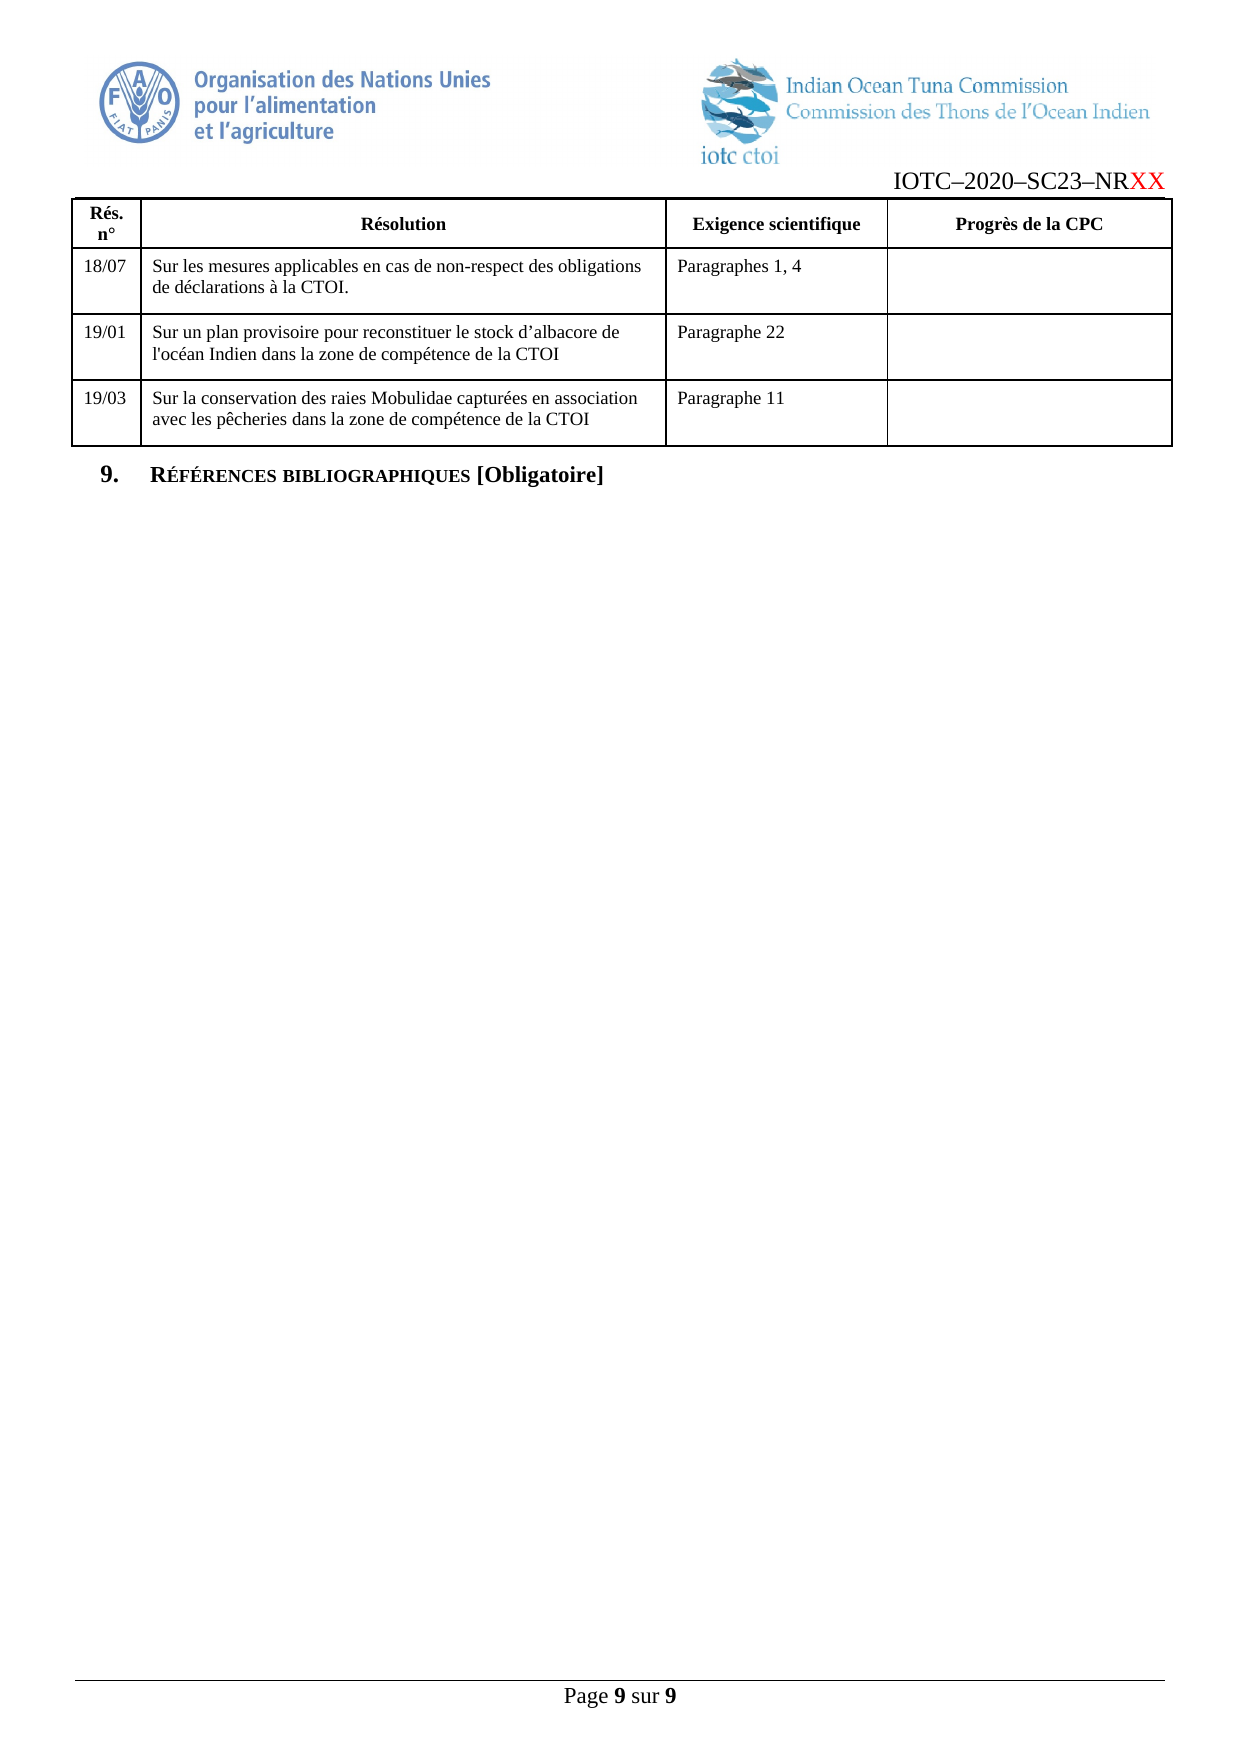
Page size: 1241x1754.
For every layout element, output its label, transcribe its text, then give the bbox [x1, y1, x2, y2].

table_cell Paragraphes 1, 4 [667, 249, 887, 313]
table_cell [888, 315, 1171, 379]
table_cell Sur la conservation des raies Mobulidae capturées en association avec les pêcheries dans la zone de compétence de la CTOI [142, 381, 665, 445]
table_cell Paragraphe 11 [667, 381, 887, 445]
table_header Progrès de la CPC [888, 200, 1171, 247]
table_header Rés. n° [73, 200, 140, 247]
table_cell Sur les mesures applicables en cas de non-respect des obligations de déclarations à la CTOI. [142, 249, 665, 313]
table_cell Paragraphe 22 [667, 315, 887, 379]
table_cell [888, 381, 1171, 445]
table_cell 18/07 [73, 249, 140, 313]
table_cell Sur un plan provisoire pour reconstituer le stock d’albacore de l'océan Indien dans la zone de compétence de la CTOI [142, 315, 665, 379]
table_cell 19/03 [73, 381, 140, 445]
table_header Exigence scientifique [667, 200, 887, 247]
table_cell [888, 249, 1171, 313]
table_header Résolution [142, 200, 665, 247]
table_cell 19/01 [73, 315, 140, 379]
picture [84, 55, 1157, 167]
list Références bibliographiques [Obligatoire] [100, 459, 1165, 488]
